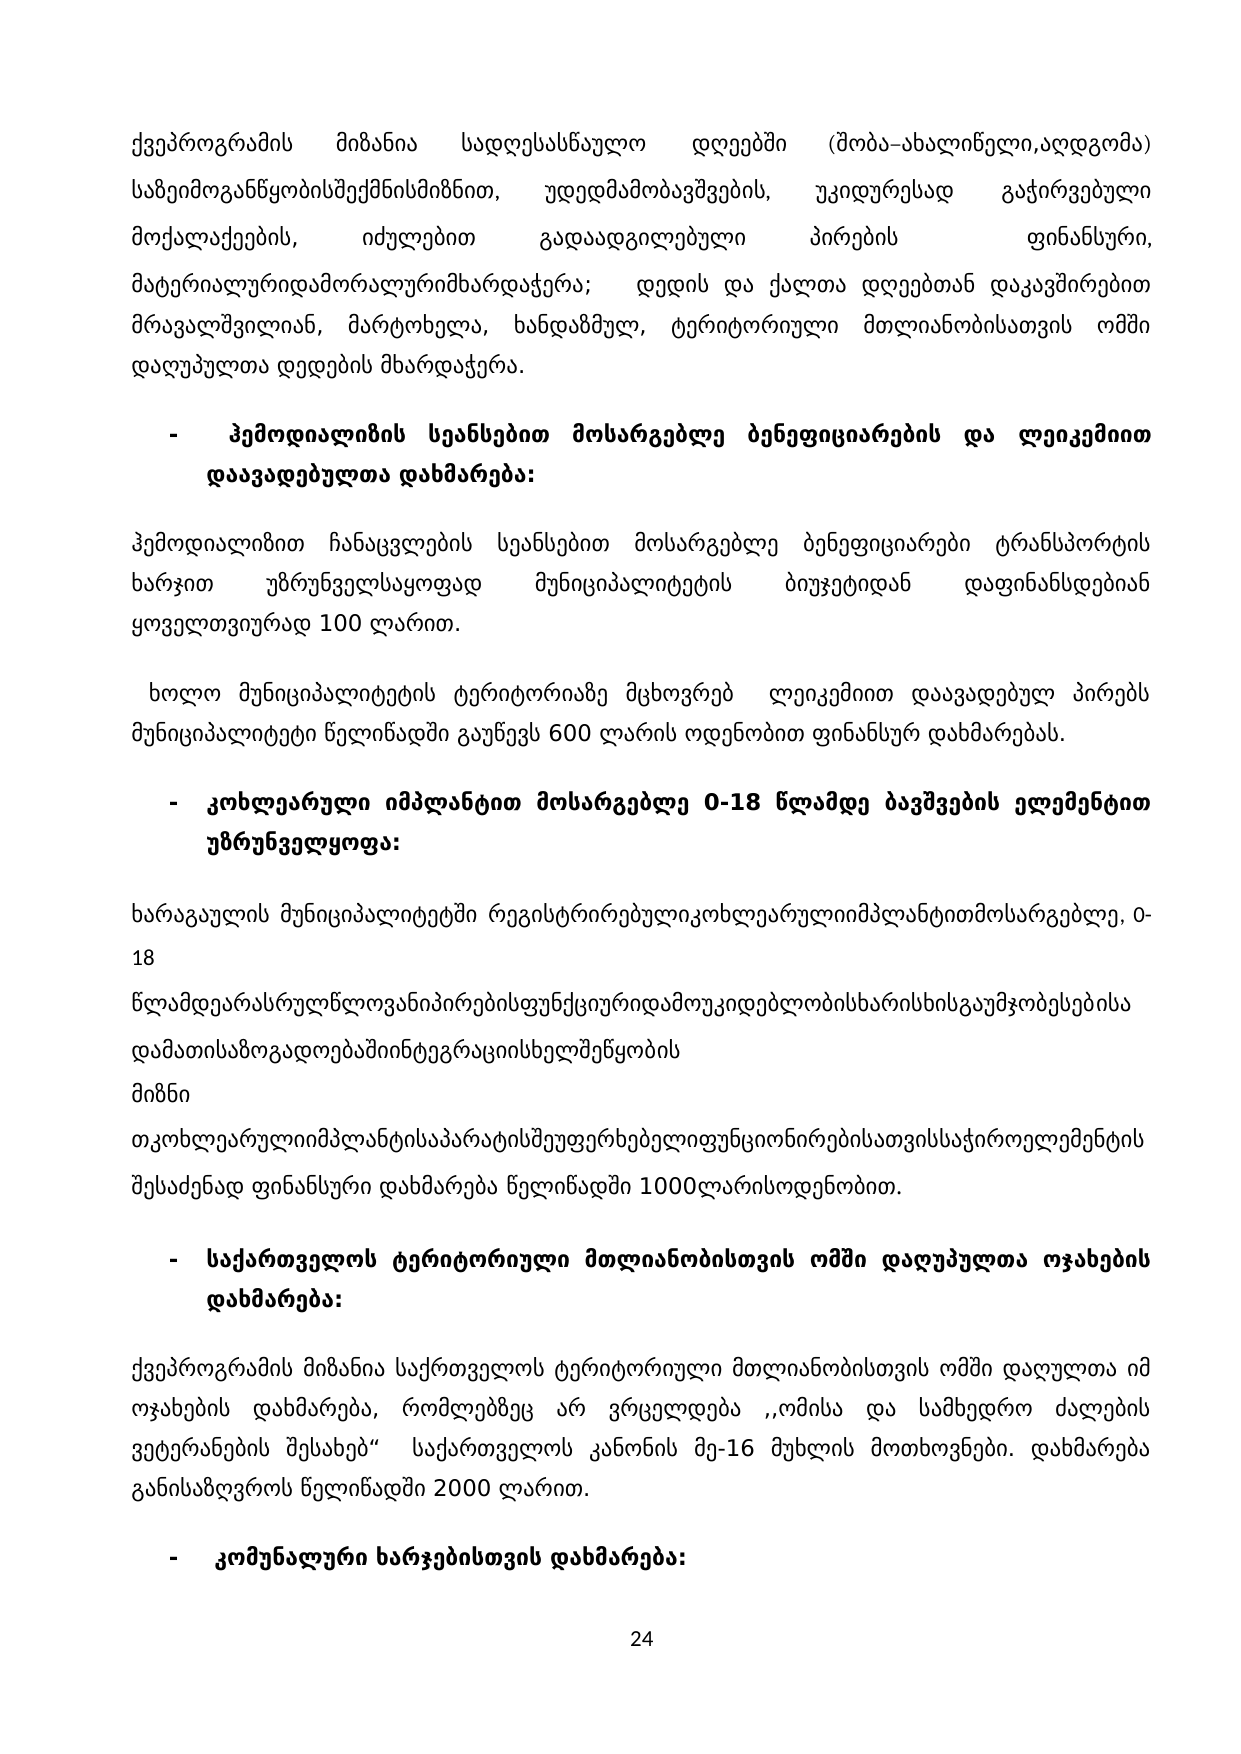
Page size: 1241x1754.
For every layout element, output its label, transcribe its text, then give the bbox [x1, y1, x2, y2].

list ჰემოდიალიზის სეანსებით მოსარგებლე ბენეფიციარების და ლეიკემიით დაავადებულთა დახმარება: [169, 421, 1152, 488]
text ქვეპროგრამის მიზანია სადღესასწაულო დღეებში (შობა–ახალიწელი,აღდგომა) საზეიმოგანწყობისშექმნისმიზნით, უდედმამობავშვების, უკიდურესად გაჭირვებული მოქალაქეების, იძულებით გადაადგილებული პირების ფინანსური, მატერიალურიდამორალურიმხარდაჭერა; დედის და ქალთა დღეებთან დაკავშირებით მრავალშვილიან, მარტოხელა, ხანდაზმულ, ტერიტორიული მთლიანობისათვის ომში დაღუპულთა დედების მხარდაჭერა. [131, 127, 1152, 379]
text ჰემოდიალიზით ჩანაცვლების სეანსებით მოსარგებლე ბენეფიციარები ტრანსპორტის ხარჯით უზრუნველსაყოფად მუნიციპალიტეტის ბიუჯეტიდან დაფინანსდებიან ყოველთვიურად 100 ლარით. [131, 531, 1152, 637]
list კომუნალური ხარჯებისთვის დახმარება: [169, 1544, 1152, 1571]
list საქართველოს ტერიტორიული მთლიანობისთვის ომში დაღუპულთა ოჯახების დახმარება: [169, 1246, 1152, 1313]
text ქვეპროგრამის მიზანია საქრთველოს ტერიტორიული მთლიანობისთვის ომში დაღულთა იმ ოჯახების დახმარება, რომლებზეც არ ვრცელდება ,,ომისა და სამხედრო ძალების ვეტერანების შესახებ“ საქართველოს კანონის მე-16 მუხლის მოთხოვნები. დახმარება განისაზღვროს წელიწადში 2000 ლარით. [131, 1355, 1152, 1502]
text ხარაგაულის მუნიციპალიტეტში რეგისტრირებულიკოხლეარულიიმპლანტითმოსარგებლე, 0-18 წლამდეარასრულწლოვანიპირებისფუნქციურიდამოუკიდებლობისხარისხისგაუმჯობესებისა დამათისაზოგადოებაშიინტეგრაციისხელშეწყობის მიზნითკოხლეარულიიმპლანტისაპარატისშეუფერხებელიფუნციონირებისათვისსაჭიროელემენტისშესაძენად ფინანსური დახმარება წელიწადში 1000ლარისოდენობით. [131, 898, 1152, 1201]
list კოხლეარული იმპლანტით მოსარგებლე 0-18 წლამდე ბავშვების ელემენტით უზრუნველყოფა: [169, 789, 1152, 856]
text ხოლო მუნიციპალიტეტის ტერიტორიაზე მცხოვრებ ლეიკემიით დაავადებულ პირებს მუნიციპალიტეტი წელიწადში გაუწევს 600 ლარის ოდენობით ფინანსურ დახმარებას. [131, 680, 1152, 746]
